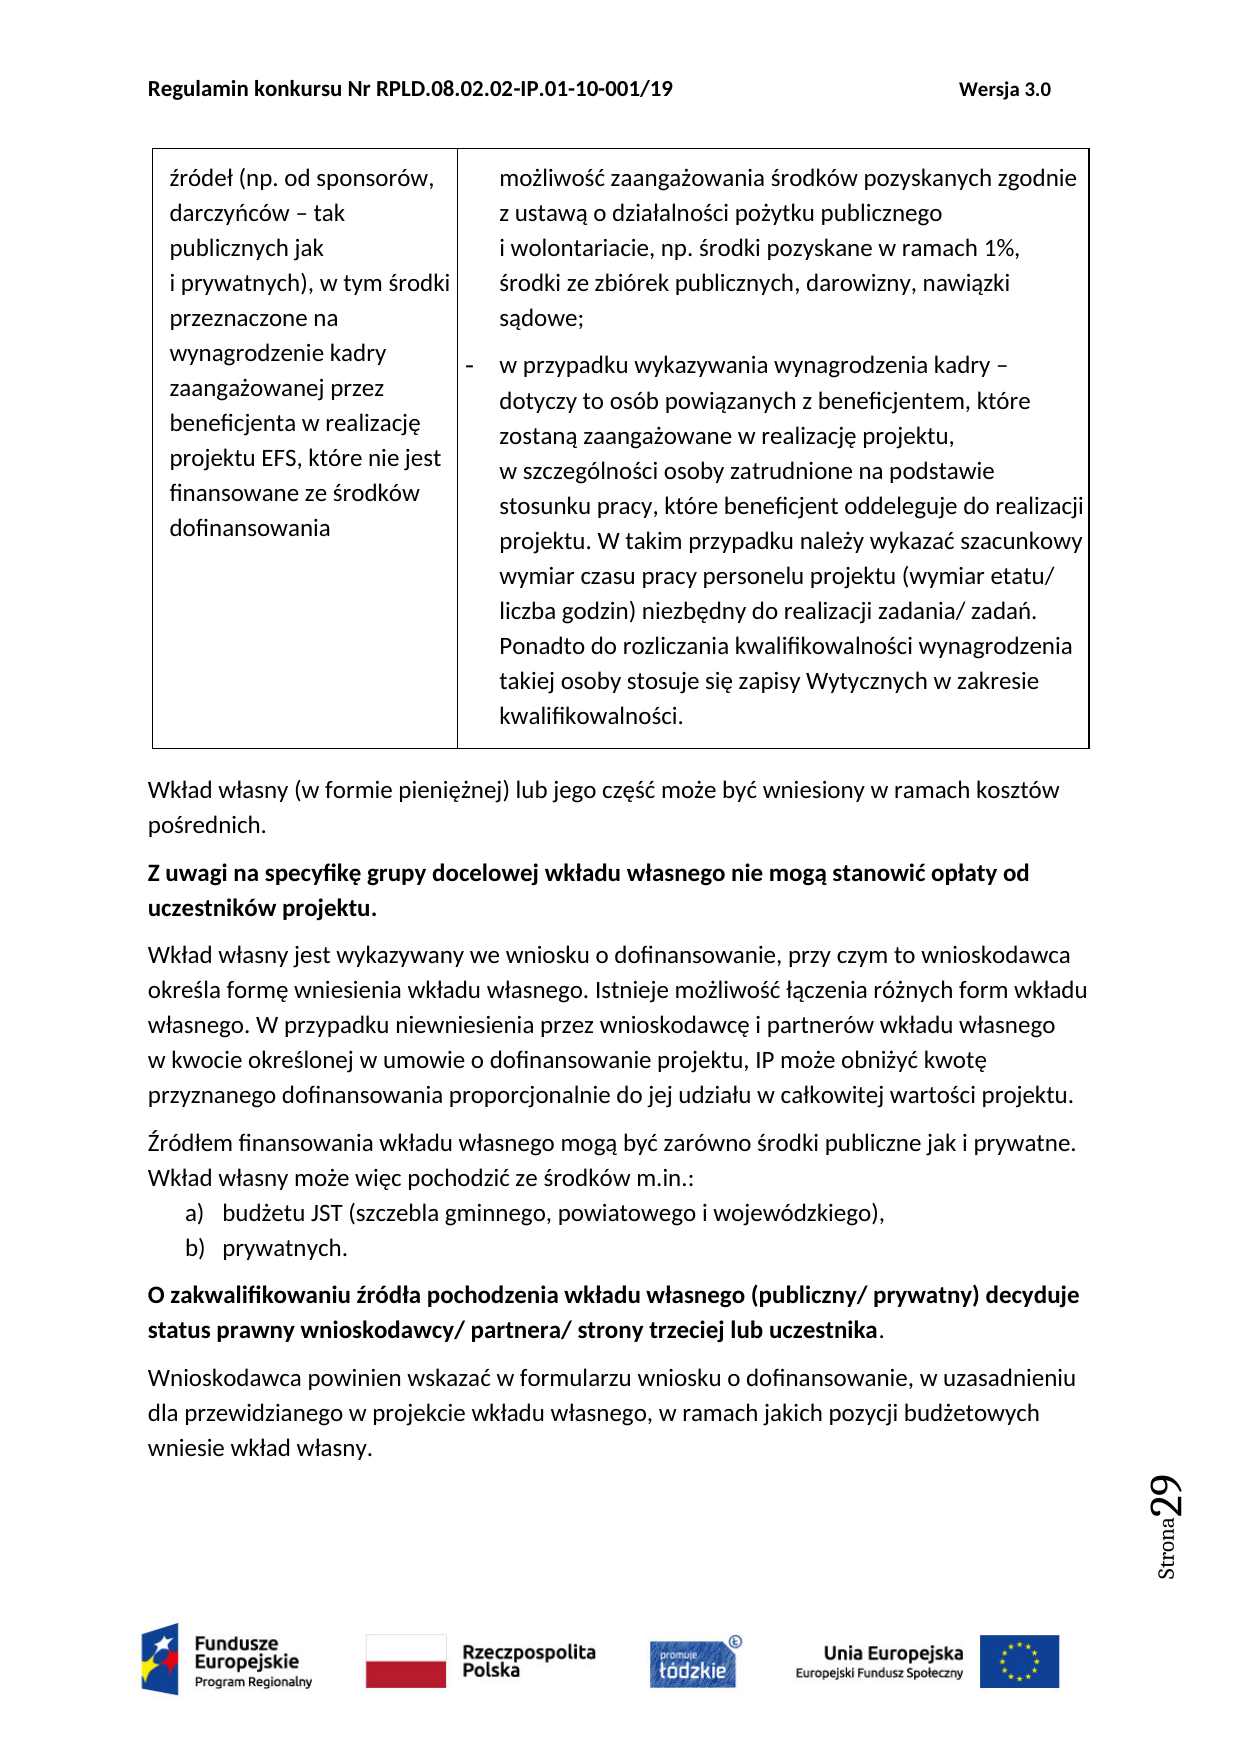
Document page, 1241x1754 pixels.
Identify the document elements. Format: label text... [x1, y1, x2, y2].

text O zakwalifikowaniu źródła pochodzenia wkładu własnego (publiczny/ prywatny) decyduje status prawny wnioskodawcy/ partnera/ strony trzeciej lub uczestnika. [148, 1279, 1093, 1345]
picture [53, 1561, 1105, 1751]
text Wnioskodawca powinien wskazać w formularzu wniosku o dofinansowanie, w uzasadnieniu dla przewidzianego w projekcie wkładu własnego, w ramach jakich pozycji budżetowych wniesie wkład własny. [148, 1362, 1093, 1462]
text Z uwagi na specyfikę grupy docelowej wkładu własnego nie mogą stanowić opłaty od uczestników projektu. [148, 857, 1093, 922]
text Wkład własny (w formie pieniężnej) lub jego część może być wniesiony w ramach kosztów pośrednich. [148, 774, 1093, 840]
list prywatnych. [185, 1232, 1093, 1262]
text Źródłem finansowania wkładu własnego mogą być zarówno środki publiczne jak i prywatne. Wkład własny może więc pochodzić ze środków m.in.: [148, 1127, 1093, 1192]
list budżetu JST (szczebla gminnego, powiatowego i wojewódzkiego), [185, 1197, 1093, 1227]
text Wkład własny jest wykazywany we wniosku o dofinansowanie, przy czym to wnioskodawca określa formę wniesienia wkładu własnego. Istnieje możliwość łączenia różnych form wkładu własnego. W przypadku niewniesienia przez wnioskodawcę i partnerów wkładu własnego w kwocie określonej w umowie o dofinansowanie projektu, IP może obniżyć kwotę przyznanego dofinansowania proporcjonalnie do jej udziału w całkowitej wartości projektu. [148, 939, 1093, 1110]
